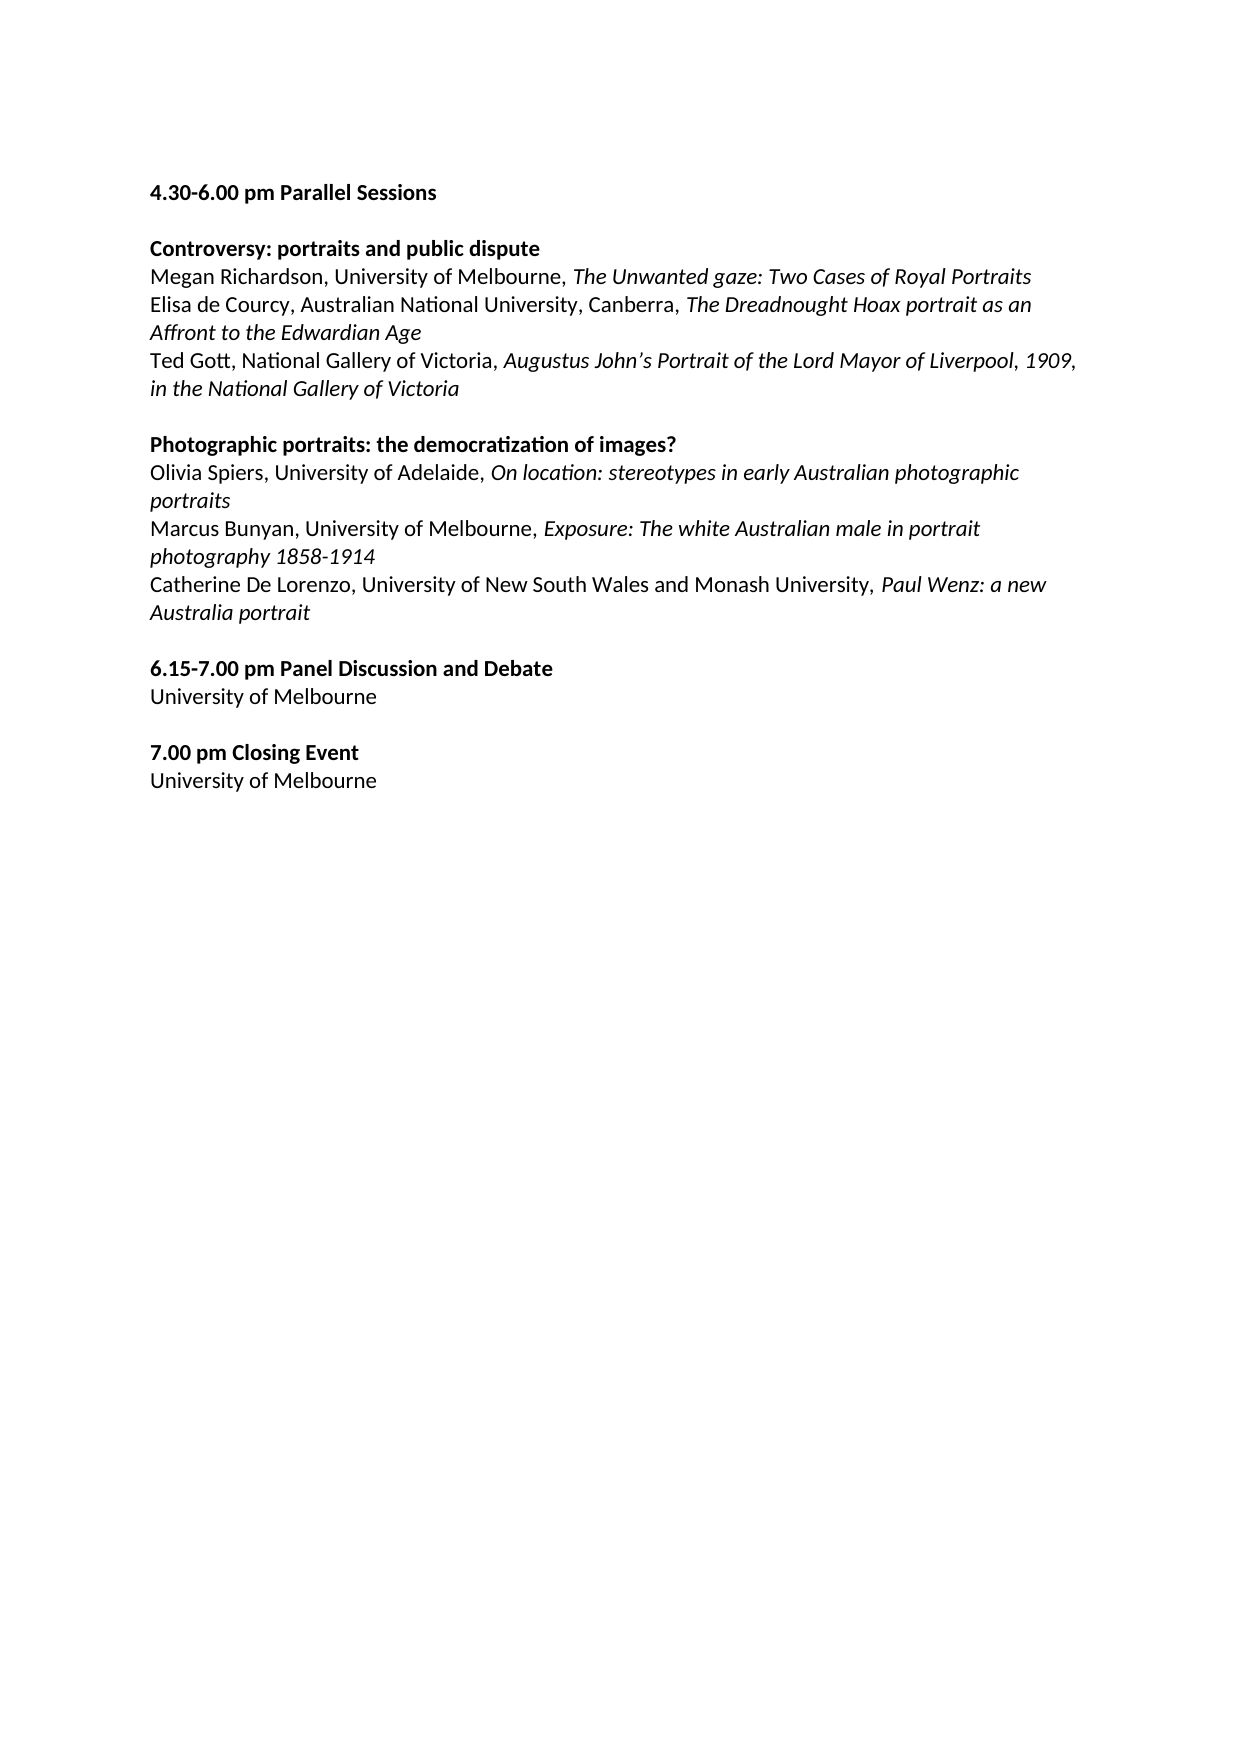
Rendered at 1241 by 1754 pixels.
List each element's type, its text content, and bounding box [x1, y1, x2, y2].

text University of Melbourne [150, 766, 1090, 794]
text Megan Richardson, University of Melbourne, The Unwanted gaze: Two Cases of Royal Portraits [150, 262, 1090, 290]
text Marcus Bunyan, University of Melbourne, Exposure: The white Australian male in portrait photography 1858-1914 [150, 514, 1090, 570]
text Catherine De Lorenzo, University of New South Wales and Monash University, Paul Wenz: a new Australia portrait [150, 570, 1090, 626]
text 4.30-6.00 pm Parallel Sessions [150, 178, 1090, 206]
text 6.15-7.00 pm Panel Discussion and Debate [150, 654, 1090, 682]
text 7.00 pm Closing Event [150, 738, 1090, 766]
text Photographic portraits: the democratization of images? [150, 430, 1090, 458]
text Ted Gott, National Gallery of Victoria, Augustus John’s Portrait of the Lord Mayor of Liverpool, 1909, in the National Gallery of Victoria [150, 346, 1090, 402]
text Olivia Spiers, University of Adelaide, On location: stereotypes in early Australian photographic portraits [150, 458, 1090, 514]
text Elisa de Courcy, Australian National University, Canberra, The Dreadnought Hoax portrait as an Affront to the Edwardian Age [150, 290, 1090, 346]
text University of Melbourne [150, 682, 1090, 710]
text Controversy: portraits and public dispute [150, 234, 1090, 262]
